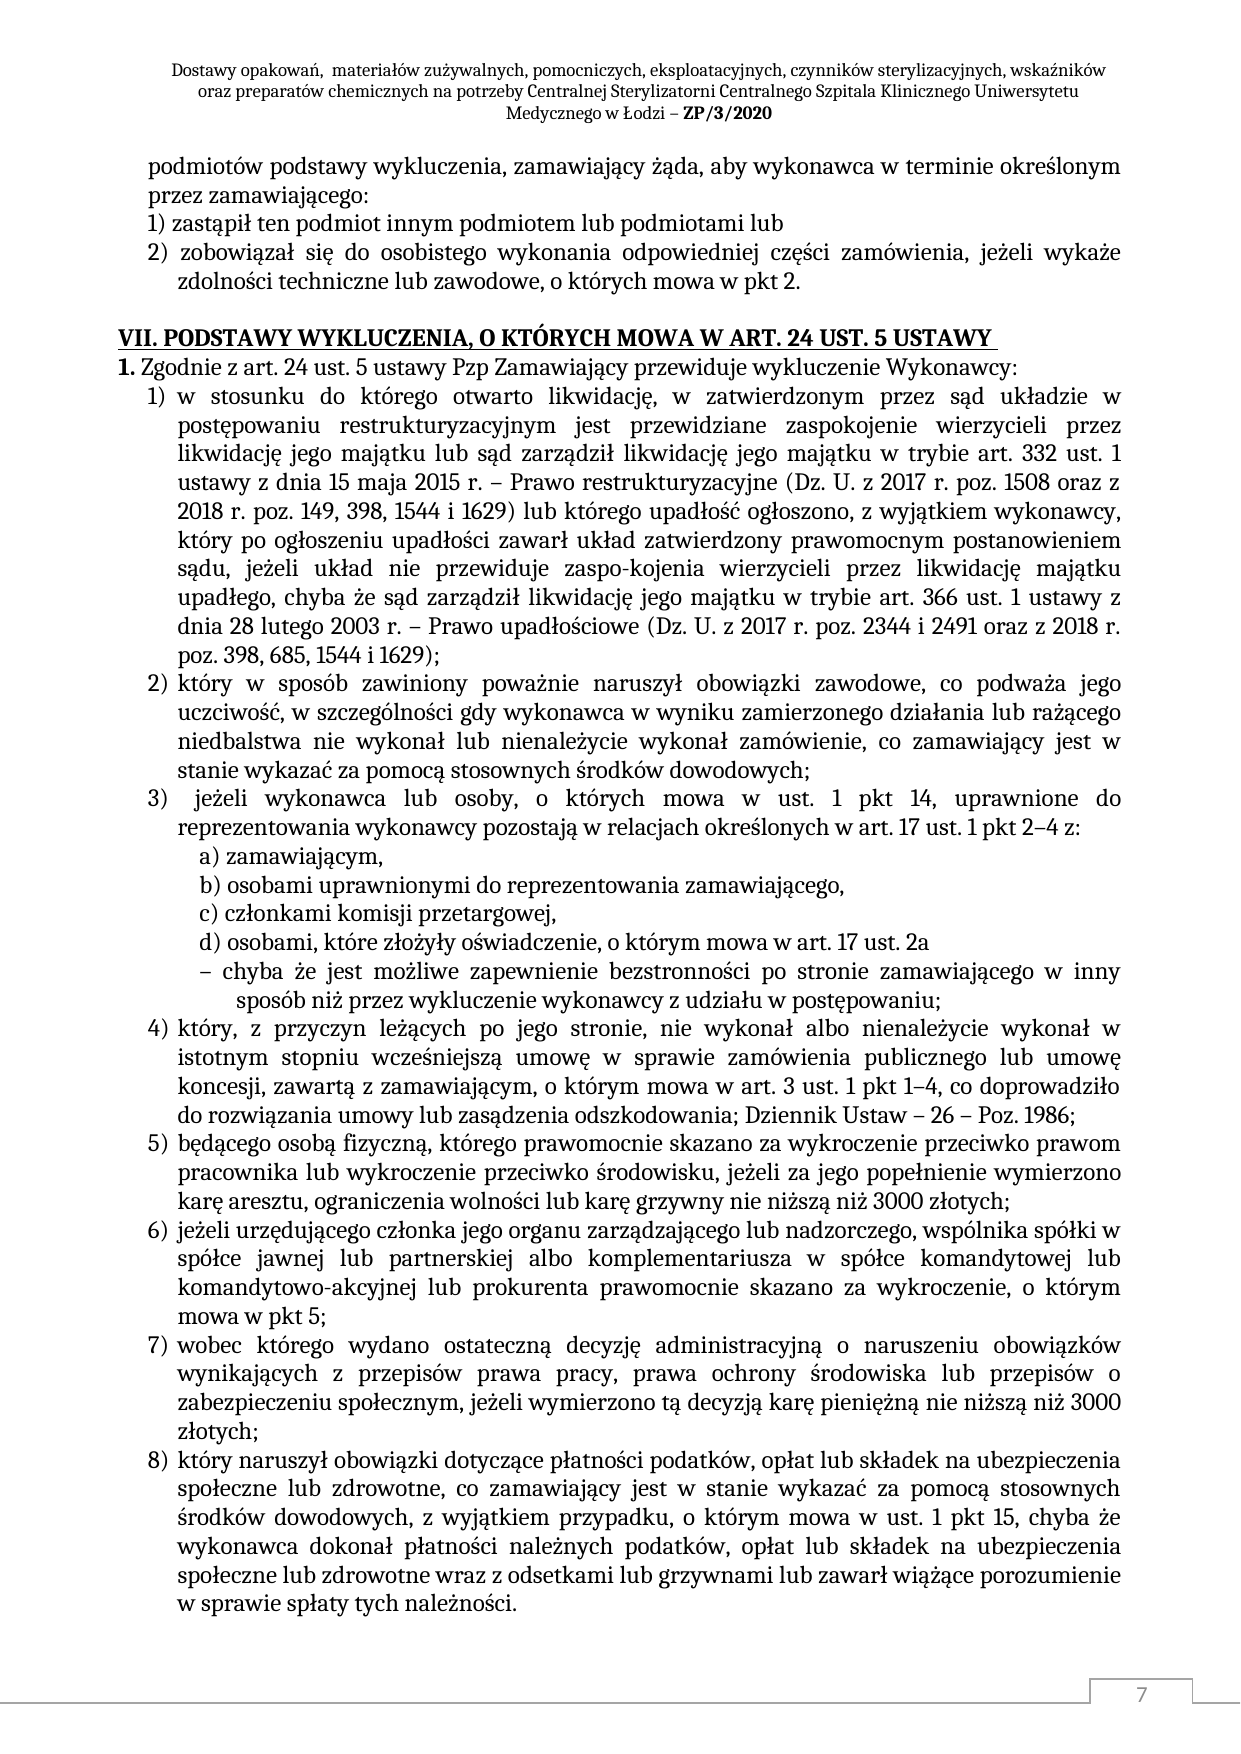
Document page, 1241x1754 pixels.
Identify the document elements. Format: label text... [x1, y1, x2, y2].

list jeżeli urzędującego członka jego organu zarządzającego lub nadzorczego, wspólnika spółki w spółce jawnej lub partnerskiej albo komplementariusza w spółce komandytowej lub komandytowo-akcyjnej lub prokurenta prawomocnie skazano za wykroczenie, o którym mowa w pkt 5; [148, 1216, 1122, 1331]
text a) zamawiającym, [199, 842, 1122, 871]
text 2) zobowiązał się do osobistego wykonania odpowiedniej części zamówienia, jeżeli wykaże zdolności techniczne lub zawodowe, o których mowa w pkt 2. [148, 238, 1122, 296]
list jeżeli wykonawca lub osoby, o których mowa w ust. 1 pkt 14, uprawnione do reprezentowania wykonawcy pozostają w relacjach określonych w art. 17 ust. 1 pkt 2–4 z: [148, 784, 1122, 842]
text VII. PODSTAWY WYKLUCZENIA, O KTÓRYCH MOWA W ART. 24 UST. 5 USTAWY [118, 324, 1122, 353]
text b) osobami uprawnionymi do reprezentowania zamawiającego, [199, 871, 1122, 899]
text c) członkami komisji przetargowej, [199, 899, 1122, 928]
text 1) zastąpił ten podmiot innym podmiotem lub podmiotami lub [148, 209, 1122, 238]
list który w sposób zawiniony poważnie naruszył obowiązki zawodowe, co podważa jego uczciwość, w szczególności gdy wykonawca w wyniku zamierzonego działania lub rażącego niedbalstwa nie wykonał lub nienależycie wykonał zamówienie, co zamawiający jest w stanie wykazać za pomocą stosownych środków dowodowych; [148, 669, 1122, 784]
list który, z przyczyn leżących po jego stronie, nie wykonał albo nienależycie wykonał w istotnym stopniu wcześniejszą umowę w sprawie zamówienia publicznego lub umowę koncesji, zawartą z zamawiającym, o którym mowa w art. 3 ust. 1 pkt 1–4, co doprowadziło do rozwiązania umowy lub zasądzenia odszkodowania; Dziennik Ustaw – 26 – Poz. 1986; [148, 1014, 1122, 1129]
text d) osobami, które złożyły oświadczenie, o którym mowa w art. 17 ust. 2a [199, 928, 1122, 957]
list będącego osobą fizyczną, którego prawomocnie skazano za wykroczenie przeciwko prawom pracownika lub wykroczenie przeciwko środowisku, jeżeli za jego popełnienie wymierzono karę aresztu, ograniczenia wolności lub karę grzywny nie niższą niż 3000 złotych; [148, 1129, 1122, 1216]
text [118, 152, 1122, 209]
list w stosunku do którego otwarto likwidację, w zatwierdzonym przez sąd układzie w postępowaniu restrukturyzacyjnym jest przewidziane zaspokojenie wierzycieli przez likwidację jego majątku lub sąd zarządził likwidację jego majątku w trybie art. 332 ust. 1 ustawy z dnia 15 maja 2015 r. – Prawo restrukturyzacyjne (Dz. U. z 2017 r. poz. 1508 oraz z 2018 r. poz. 149, 398, 1544 i 1629) lub którego upadłość ogłoszono, z wyjątkiem wykonawcy, który po ogłoszeniu upadłości zawarł układ zatwierdzony prawomocnym postanowieniem sądu, jeżeli układ nie przewiduje zaspo-kojenia wierzycieli przez likwidację majątku upadłego, chyba że sąd zarządził likwidację jego majątku w trybie art. 366 ust. 1 ustawy z dnia 28 lutego 2003 r. – Prawo upadłościowe (Dz. U. z 2017 r. poz. 2344 i 2491 oraz z 2018 r. poz. 398, 685, 1544 i 1629); [148, 382, 1122, 669]
text 1. Zgodnie z art. 24 ust. 5 ustawy Pzp Zamawiający przewiduje wykluczenie Wykonawcy: [118, 353, 1122, 382]
list wobec którego wydano ostateczną decyzję administracyjną o naruszeniu obowiązków wynikających z przepisów prawa pracy, prawa ochrony środowiska lub przepisów o zabezpieczeniu społecznym, jeżeli wymierzono tą decyzją karę pieniężną nie niższą niż 3000 złotych; [148, 1331, 1122, 1446]
text – chyba że jest możliwe zapewnienie bezstronności po stronie zamawiającego w inny sposób niż przez wykluczenie wykonawcy z udziału w postępowaniu; [199, 957, 1122, 1014]
list który naruszył obowiązki dotyczące płatności podatków, opłat lub składek na ubezpieczenia społeczne lub zdrowotne, co zamawiający jest w stanie wykazać za pomocą stosownych środków dowodowych, z wyjątkiem przypadku, o którym mowa w ust. 1 pkt 15, chyba że wykonawca dokonał płatności należnych podatków, opłat lub składek na ubezpieczenia społeczne lub zdrowotne wraz z odsetkami lub grzywnami lub zawarł wiążące porozumienie w sprawie spłaty tych należności. [148, 1446, 1122, 1618]
